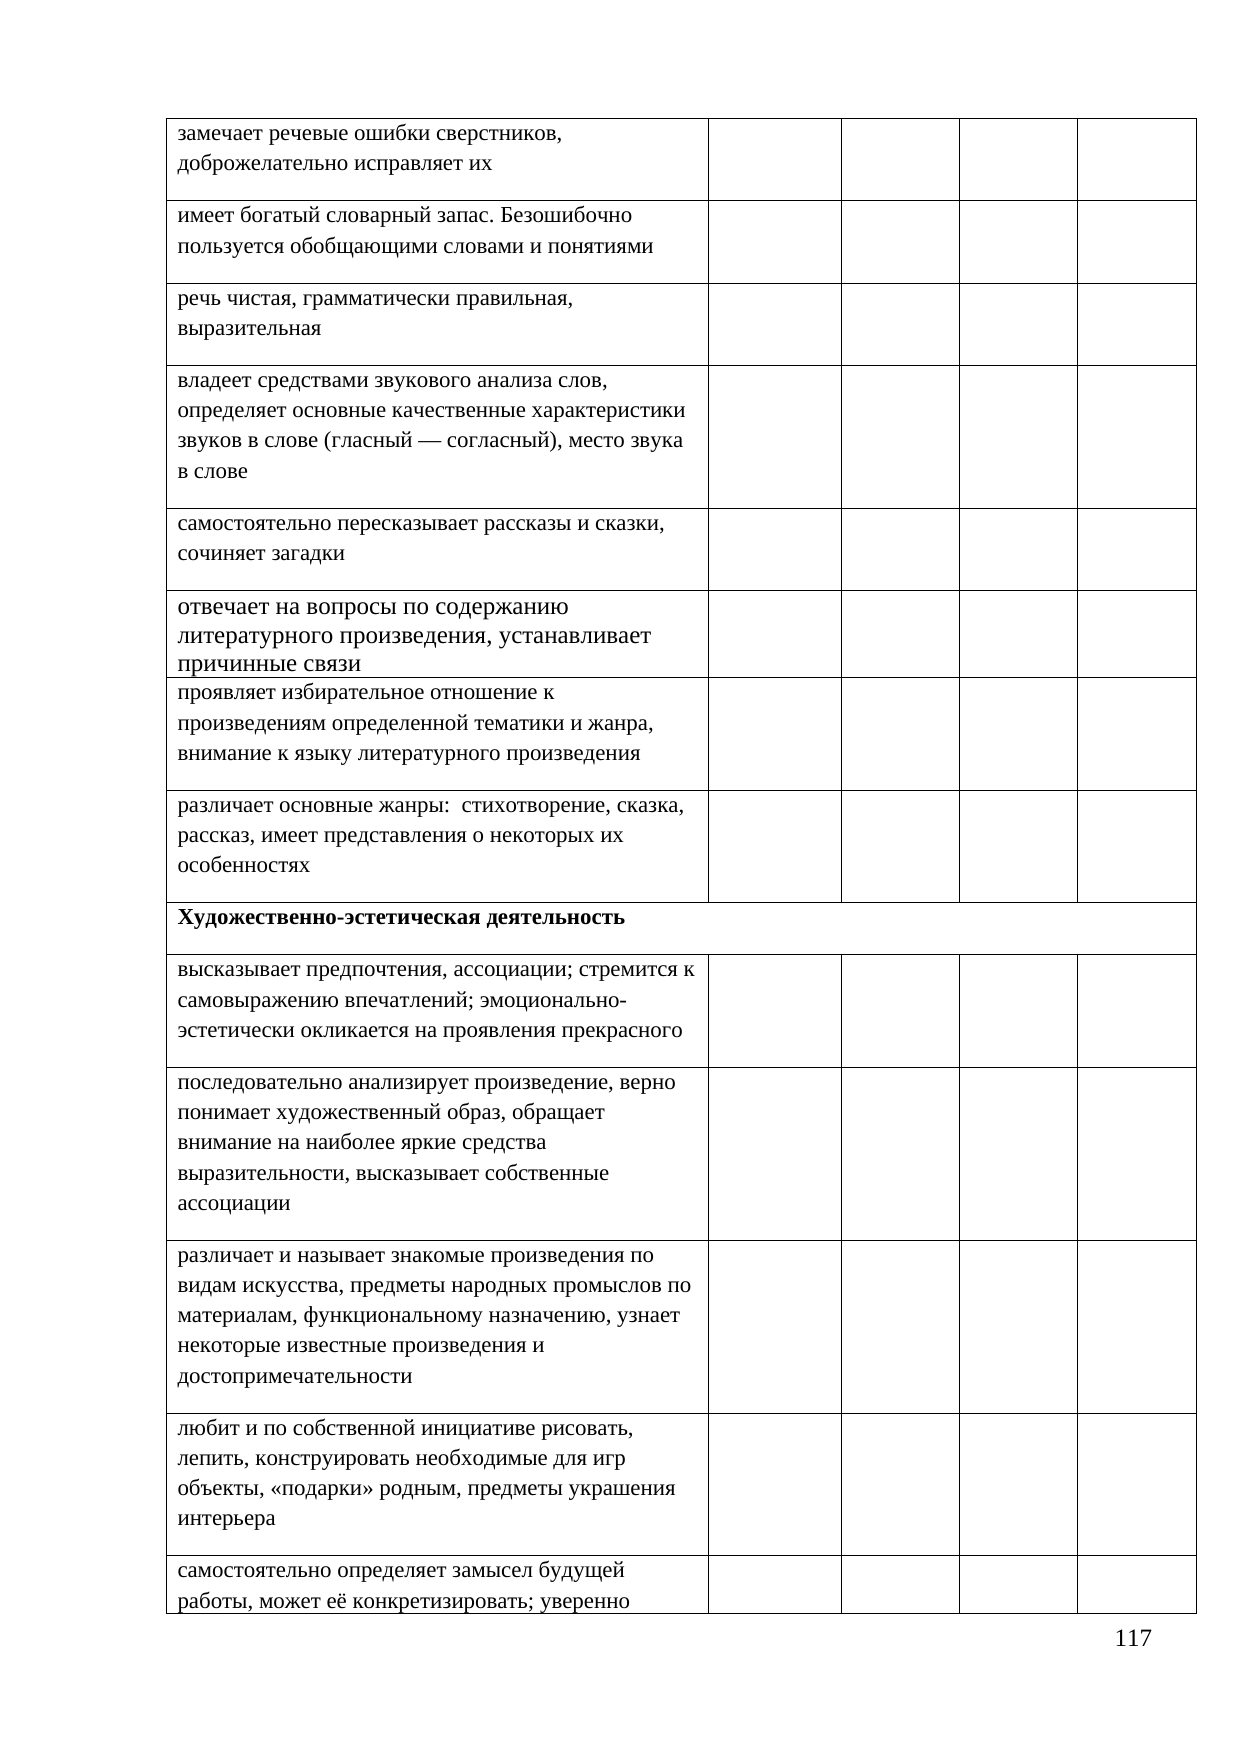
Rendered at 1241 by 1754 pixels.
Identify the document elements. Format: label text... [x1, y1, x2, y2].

table_cell владеет средствами звукового анализа слов, определяет основные качественные характеристики звуков в слове (гласный — согласный), место звука в слове [167, 366, 708, 508]
table_cell [709, 119, 841, 200]
table_cell [1078, 284, 1196, 365]
table_cell замечает речевые ошибки сверстников, доброжелательно исправляет их [167, 119, 708, 200]
table_cell [842, 1414, 959, 1555]
table_cell имеет богатый словарный запас. Безошибочно пользуется обобщающими словами и понятиями [167, 201, 708, 283]
table_cell [842, 509, 959, 590]
table_cell [709, 591, 841, 677]
table_cell высказывает предпочтения, ассоциации; стремится к самовыражению впечатлений; эмоционально-эстетически окликается на проявления прекрасного [167, 955, 708, 1067]
table_cell [709, 955, 841, 1067]
table_cell [1078, 509, 1196, 590]
table_cell [1078, 119, 1196, 200]
table_cell различает основные жанры: стихотворение, сказка, рассказ, имеет представления о некоторых их особенностях [167, 791, 708, 902]
table_cell [960, 1241, 1077, 1413]
table_cell [709, 366, 841, 508]
table_cell [709, 284, 841, 365]
table_cell [842, 119, 959, 200]
table_cell [842, 591, 959, 677]
table_cell [1078, 955, 1196, 1067]
table_cell [1078, 791, 1196, 902]
table_cell любит и по собственной инициативе рисовать, лепить, конструировать необходимые для игр объекты, «подарки» родным, предметы украшения интерьера [167, 1414, 708, 1555]
table_cell Художественно-эстетическая деятельность [167, 903, 1196, 954]
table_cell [167, 1556, 708, 1613]
table_cell [709, 678, 841, 790]
table_cell [960, 201, 1077, 283]
table_cell [960, 1414, 1077, 1555]
table_cell проявляет избирательное отношение к произведениям определенной тематики и жанра, внимание к языку литературного произведения [167, 678, 708, 790]
table_cell [960, 955, 1077, 1067]
table_cell [842, 955, 959, 1067]
table_cell [709, 1068, 841, 1240]
table_cell отвечает на вопросы по содержанию литературного произведения, устанавливает причинные связи [167, 591, 708, 677]
table_cell [960, 678, 1077, 790]
table_cell [842, 1241, 959, 1413]
table_cell [960, 791, 1077, 902]
table_cell последовательно анализирует произведение, верно понимает художественный образ, обращает внимание на наиболее яркие средства выразительности, высказывает собственные ассоциации [167, 1068, 708, 1240]
table_cell [960, 119, 1077, 200]
table_cell [709, 791, 841, 902]
table_cell [960, 509, 1077, 590]
table_cell [1078, 1241, 1196, 1413]
table_cell [842, 1556, 959, 1613]
table_cell [709, 1414, 841, 1555]
table_cell [842, 201, 959, 283]
table_cell [1078, 201, 1196, 283]
table_cell [960, 1068, 1077, 1240]
table_cell [842, 791, 959, 902]
table_cell [1078, 678, 1196, 790]
table_cell [842, 678, 959, 790]
table_cell [709, 1556, 841, 1613]
table_cell речь чистая, грамматически правильная, выразительная [167, 284, 708, 365]
table_cell [1078, 366, 1196, 508]
table_cell самостоятельно пересказывает рассказы и сказки, сочиняет загадки [167, 509, 708, 590]
table_cell [960, 366, 1077, 508]
table_cell [1078, 591, 1196, 677]
table_cell [842, 366, 959, 508]
table_cell [709, 1241, 841, 1413]
table_cell [1078, 1414, 1196, 1555]
table_cell [709, 201, 841, 283]
table_cell [1078, 1068, 1196, 1240]
table_cell [960, 591, 1077, 677]
table_cell [960, 1556, 1077, 1613]
table_cell [842, 1068, 959, 1240]
table_cell различает и называет знакомые произведения по видам искусства, предметы народных промыслов по материалам, функциональному назначению, узнает некоторые известные произведения и достопримечательности [167, 1241, 708, 1413]
table_cell [960, 284, 1077, 365]
table_cell [1078, 1556, 1196, 1613]
table_cell [709, 509, 841, 590]
table_cell [842, 284, 959, 365]
